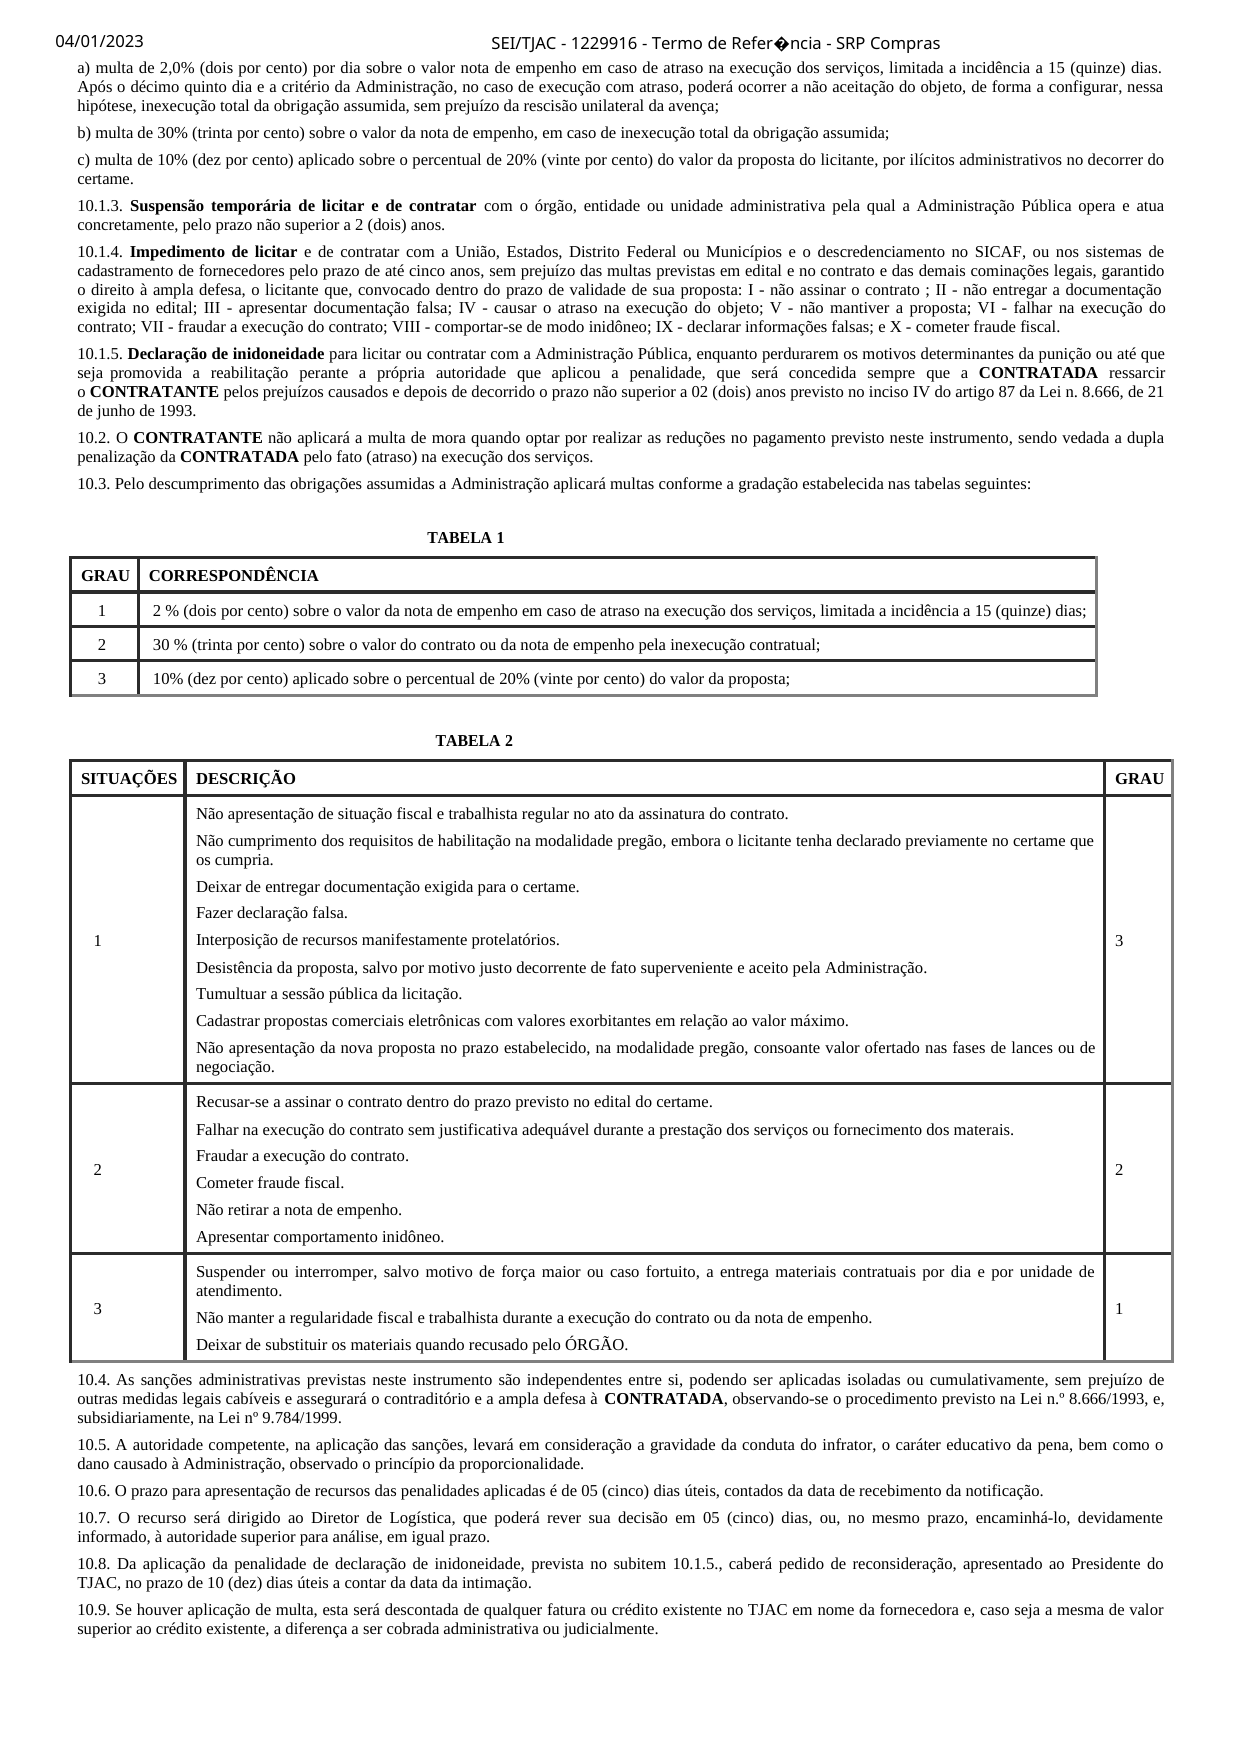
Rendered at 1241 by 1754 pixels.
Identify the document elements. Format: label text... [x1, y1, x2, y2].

list Da aplicação da penalidade de declaração de inidoneidade, prevista no subitem 10.1.5., caberá pedido de reconsideração, apresentado ao Presidente do TJAC, no prazo de 10 (dez) dias úteis a contar da data da intimação. [77, 1554, 1166, 1592]
list multa de 2,0% (dois por cento) por dia sobre o valor nota de empenho em caso de atraso na execução dos serviços, limitada a incidência a 15 (quinze) dias. Após o décimo quinto dia e a critério da Administração, no caso de execução com atraso, poderá ocorrer a não aceitação do objeto, de forma a configurar, nessa hipótese, inexecução total da obrigação assumida, sem prejuízo da rescisão unilateral da avença; [77, 58, 1166, 115]
table_cell 1 [72, 797, 183, 1082]
table_cell 3 [1106, 797, 1171, 1082]
list Pelo descumprimento das obrigações assumidas a Administração aplicará multas conforme a gradação estabelecida nas tabelas seguintes: [77, 474, 1196, 493]
table_cell Recusar-se a assinar o contrato dentro do prazo previsto no edital do certame. Falhar na execução do contrato sem justificativa adequável durante a prestação dos serviços ou fornecimento dos materais. Fraudar a execução do contrato. Cometer fraude fiscal. Não retirar a nota de empenho. Apresentar comportamento inidôneo. [187, 1085, 1103, 1252]
table_cell 2 % (dois por cento) sobre o valor da nota de empenho em caso de atraso na execução dos serviços, limitada a incidência a 15 (quinze) dias; [140, 594, 1095, 625]
table_cell 3 [72, 662, 137, 693]
table_header SITUAÇÕES [72, 762, 183, 793]
table_cell Não apresentação de situação fiscal e trabalhista regular no ato da assinatura do contrato. Não cumprimento dos requisitos de habilitação na modalidade pregão, embora o licitante tenha declarado previamente no certame que os cumpria. Deixar de entregar documentação exigida para o certame. Fazer declaração falsa. Interposição de recursos manifestamente protelatórios. Desistência da proposta, salvo por motivo justo decorrente de fato superveniente e aceito pela Administração. Tumultuar a sessão pública da licitação. Cadastrar propostas comerciais eletrônicas com valores exorbitantes em relação ao valor máximo. Não apresentação da nova proposta no prazo estabelecido, na modalidade pregão, consoante valor ofertado nas fases de lances ou de negociação. [187, 797, 1103, 1082]
subtitle TABELA 1 [427, 528, 1196, 547]
list O recurso será dirigido ao Diretor de Logística, que poderá rever sua decisão em 05 (cinco) dias, ou, no mesmo prazo, encaminhá-lo, devidamente informado, à autoridade superior para análise, em igual prazo. [77, 1508, 1166, 1546]
table_cell 1 [1106, 1255, 1171, 1359]
table_header GRAU [1106, 762, 1171, 793]
list Impedimento de licitar e de contratar com a União, Estados, Distrito Federal ou Municípios e o descredenciamento no SICAF, ou nos sistemas de cadastramento de fornecedores pelo prazo de até cinco anos, sem prejuízo das multas previstas em edital e no contrato e das demais cominações legais, garantido o direito à ampla defesa, o licitante que, convocado dentro do prazo de validade de sua proposta: I - não assinar o contrato ; II - não entregar a documentação exigida no edital; III - apresentar documentação falsa; IV - causar o atraso na execução do objeto; V - não mantiver a proposta; VI - falhar na execução do contrato; VII - fraudar a execução do contrato; VIII - comportar-se de modo inidôneo; IX - declarar informações falsas; e X - cometer fraude fiscal. [77, 242, 1166, 336]
text TABELA 2 [435, 731, 1196, 750]
table_header CORRESPONDÊNCIA [140, 559, 1095, 590]
list A autoridade competente, na aplicação das sanções, levará em consideração a gravidade da conduta do infrator, o caráter educativo da pena, bem como o dano causado à Administração, observado o princípio da proporcionalidade. [77, 1435, 1166, 1473]
list Declaração de inidoneidade para licitar ou contratar com a Administração Pública, enquanto perdurarem os motivos determinantes da punição ou até que seja promovida a reabilitação perante a própria autoridade que aplicou a penalidade, que será concedida sempre que a CONTRATADA ressarcir o CONTRATANTE pelos prejuízos causados e depois de decorrido o prazo não superior a 02 (dois) anos previsto no inciso IV do artigo 87 da Lei n. 8.666, de 21 de junho de 1993. [77, 344, 1166, 420]
table_cell 2 [72, 1085, 183, 1252]
table_cell 30 % (trinta por cento) sobre o valor do contrato ou da nota de empenho pela inexecução contratual; [140, 628, 1095, 659]
list multa de 30% (trinta por cento) sobre o valor da nota de empenho, em caso de inexecução total da obrigação assumida; [77, 123, 1196, 142]
list Se houver aplicação de multa, esta será descontada de qualquer fatura ou crédito existente no TJAC em nome da fornecedora e, caso seja a mesma de valor superior ao crédito existente, a diferença a ser cobrada administrativa ou judicialmente. [77, 1600, 1166, 1638]
table_cell 10% (dez por cento) aplicado sobre o percentual de 20% (vinte por cento) do valor da proposta; [140, 662, 1095, 693]
list Suspensão temporária de licitar e de contratar com o órgão, entidade ou unidade administrativa pela qual a Administração Pública opera e atua concretamente, pelo prazo não superior a 2 (dois) anos. [77, 196, 1166, 234]
table_header GRAU [72, 559, 137, 590]
list As sanções administrativas previstas neste instrumento são independentes entre si, podendo ser aplicadas isoladas ou cumulativamente, sem prejuízo de outras medidas legais cabíveis e assegurará o contraditório e a ampla defesa à CONTRATADA, observando-se o procedimento previsto na Lei n.º 8.666/1993, e, subsidiariamente, na Lei nº 9.784/1999. [77, 1370, 1166, 1427]
list multa de 10% (dez por cento) aplicado sobre o percentual de 20% (vinte por cento) do valor da proposta do licitante, por ilícitos administrativos no decorrer do certame. [77, 150, 1166, 188]
table_cell 3 [72, 1255, 183, 1359]
table_cell 1 [72, 594, 137, 625]
list O CONTRATANTE não aplicará a multa de mora quando optar por realizar as reduções no pagamento previsto neste instrumento, sendo vedada a dupla penalização da CONTRATADA pelo fato (atraso) na execução dos serviços. [77, 428, 1166, 466]
table_cell 2 [1106, 1085, 1171, 1252]
list O prazo para apresentação de recursos das penalidades aplicadas é de 05 (cinco) dias úteis, contados da data de recebimento da notificação. [77, 1481, 1196, 1500]
table_cell Suspender ou interromper, salvo motivo de força maior ou caso fortuito, a entrega materiais contratuais por dia e por unidade de atendimento. Não manter a regularidade fiscal e trabalhista durante a execução do contrato ou da nota de empenho. Deixar de substituir os materiais quando recusado pelo ÓRGÃO. [187, 1255, 1103, 1359]
table_cell 2 [72, 628, 137, 659]
table_header DESCRIÇÃO [187, 762, 1103, 793]
